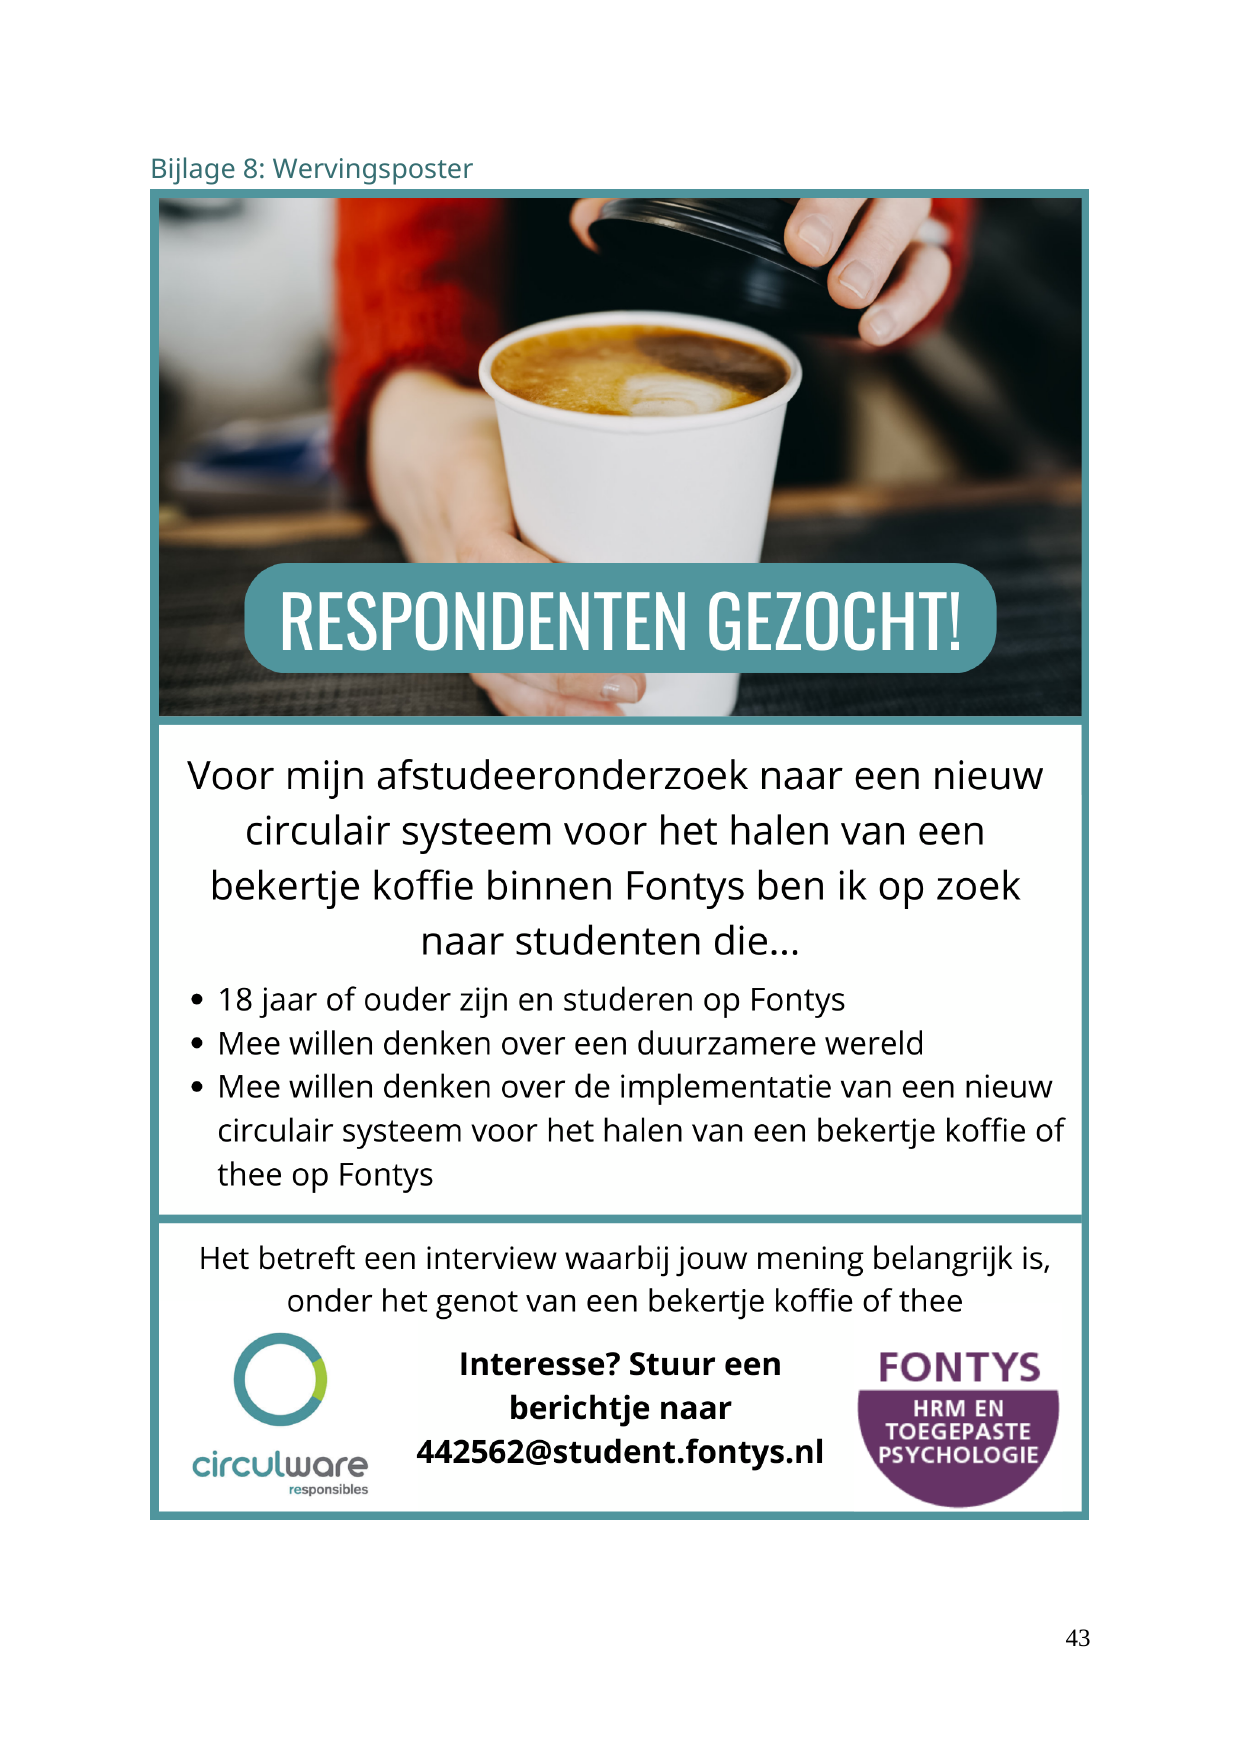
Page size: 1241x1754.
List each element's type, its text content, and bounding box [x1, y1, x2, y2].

subtitle Bijlage 8: Wervingsposter [150, 150, 1090, 187]
picture [150, 189, 1089, 1520]
